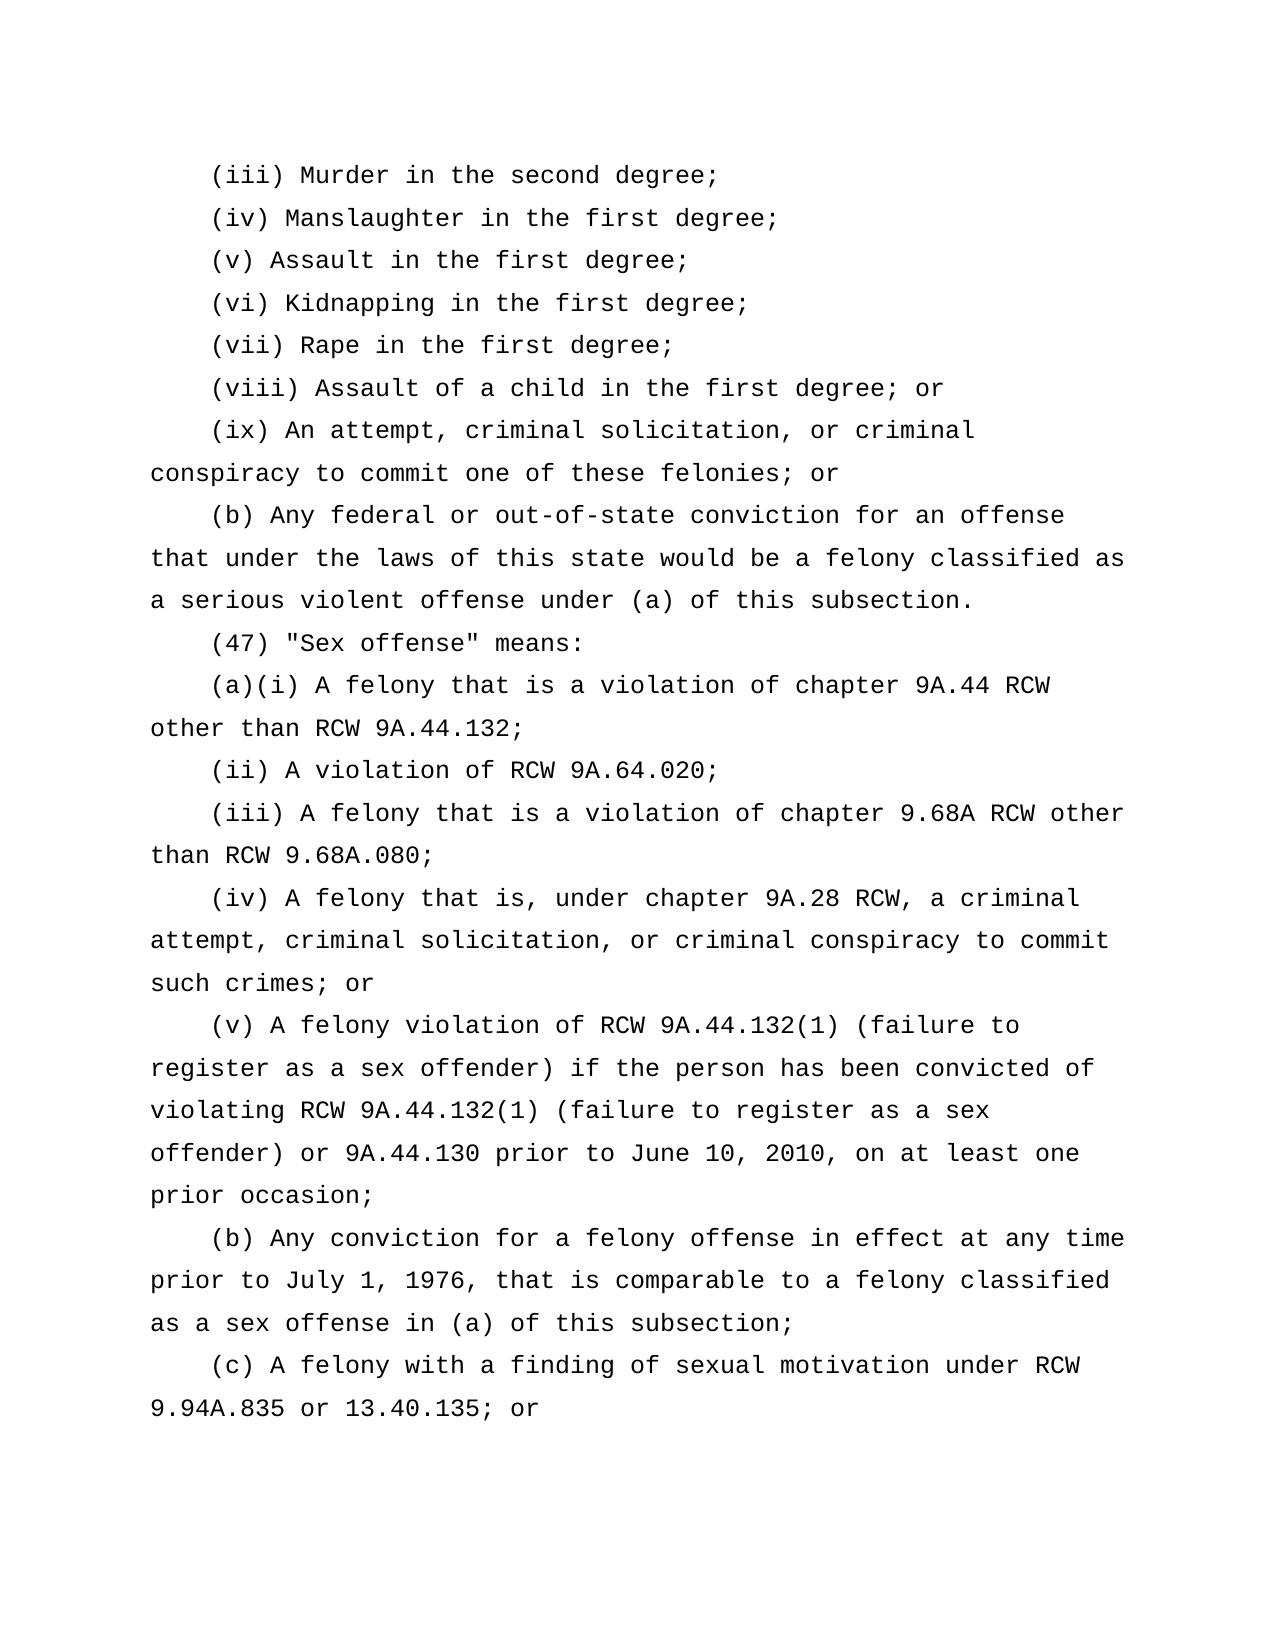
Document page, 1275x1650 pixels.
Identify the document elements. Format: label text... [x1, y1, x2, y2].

text (v) Assault in the first degree; [150, 235, 1125, 277]
text (ii) A violation of RCW 9A.64.020; [150, 745, 1125, 787]
text (viii) Assault of a child in the first degree; or [150, 362, 1125, 405]
text (v) A felony violation of RCW 9A.44.132(1) (failure to register as a sex offender) if the person has been convicted of violating RCW 9A.44.132(1) (failure to register as a sex offender) or 9A.44.130 prior to June 10, 2010, on at least one prior occasion; [150, 1000, 1125, 1212]
text (c) A felony with a finding of sexual motivation under RCW 9.94A.835 or 13.40.135; or [150, 1340, 1125, 1425]
text (iv) A felony that is, under chapter 9A.28 RCW, a criminal attempt, criminal solicitation, or criminal conspiracy to commit such crimes; or [150, 872, 1125, 1000]
text (b) Any federal or out-of-state conviction for an offense that under the laws of this state would be a felony classified as a serious violent offense under (a) of this subsection. [150, 490, 1125, 617]
text (b) Any conviction for a felony offense in effect at any time prior to July 1, 1976, that is comparable to a felony classified as a sex offense in (a) of this subsection; [150, 1212, 1125, 1340]
text (iii) Murder in the second degree; [150, 150, 1125, 192]
text (vi) Kidnapping in the first degree; [150, 277, 1125, 320]
text (iv) Manslaughter in the first degree; [150, 192, 1125, 235]
text (ix) An attempt, criminal solicitation, or criminal conspiracy to commit one of these felonies; or [150, 405, 1125, 490]
text (a)(i) A felony that is a violation of chapter 9A.44 RCW other than RCW 9A.44.132; [150, 660, 1125, 745]
text (47) "Sex offense" means: [150, 617, 1125, 660]
text (iii) A felony that is a violation of chapter 9.68A RCW other than RCW 9.68A.080; [150, 787, 1125, 872]
text (vii) Rape in the first degree; [150, 320, 1125, 362]
